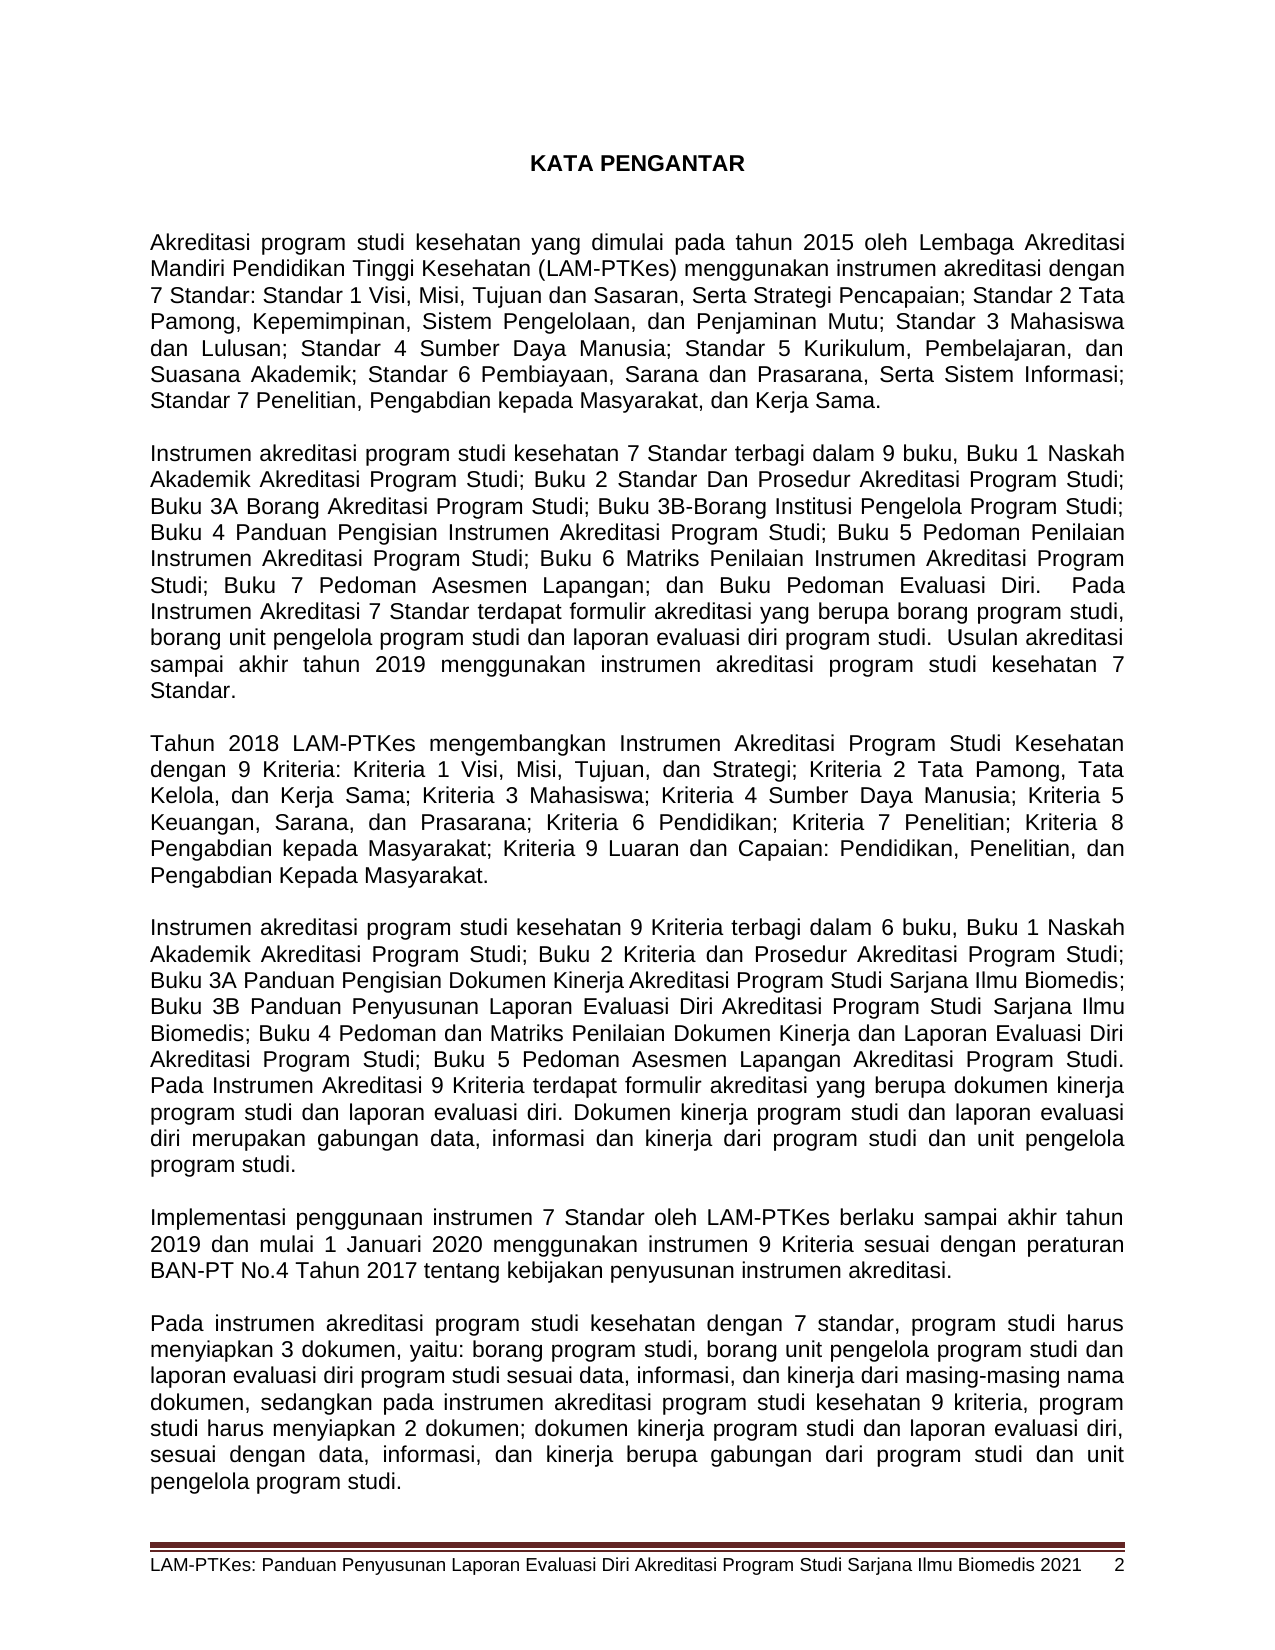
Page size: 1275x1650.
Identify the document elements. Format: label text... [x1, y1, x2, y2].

subtitle KATA PENGANTAR [150, 150, 1125, 176]
text Instrumen akreditasi program studi kesehatan 7 Standar terbagi dalam 9 buku, Buku 1 Naskah Akademik Akreditasi Program Studi; Buku 2 Standar Dan Prosedur Akreditasi Program Studi; Buku 3A Borang Akreditasi Program Studi; Buku 3B-Borang Institusi Pengelola Program Studi; Buku 4 Panduan Pengisian Instrumen Akreditasi Program Studi; Buku 5 Pedoman Penilaian Instrumen Akreditasi Program Studi; Buku 6 Matriks Penilaian Instrumen Akreditasi Program Studi; Buku 7 Pedoman Asesmen Lapangan; dan Buku Pedoman Evaluasi Diri. Pada Instrumen Akreditasi 7 Standar terdapat formulir akreditasi yang berupa borang program studi, borang unit pengelola program studi dan laporan evaluasi diri program studi. Usulan akreditasi sampai akhir tahun 2019 menggunakan instrumen akreditasi program studi kesehatan 7 Standar. [150, 440, 1125, 703]
text Instrumen akreditasi program studi kesehatan 9 Kriteria terbagi dalam 6 buku, Buku 1 Naskah Akademik Akreditasi Program Studi; Buku 2 Kriteria dan Prosedur Akreditasi Program Studi; Buku 3A Panduan Pengisian Dokumen Kinerja Akreditasi Program Studi Sarjana Ilmu Biomedis; Buku 3B Panduan Penyusunan Laporan Evaluasi Diri Akreditasi Program Studi Sarjana Ilmu Biomedis; Buku 4 Pedoman dan Matriks Penilaian Dokumen Kinerja dan Laporan Evaluasi Diri Akreditasi Program Studi; Buku 5 Pedoman Asesmen Lapangan Akreditasi Program Studi. Pada Instrumen Akreditasi 9 Kriteria terdapat formulir akreditasi yang berupa dokumen kinerja program studi dan laporan evaluasi diri. Dokumen kinerja program studi dan laporan evaluasi diri merupakan gabungan data, informasi dan kinerja dari program studi dan unit pengelola program studi. [150, 914, 1125, 1178]
text Pada instrumen akreditasi program studi kesehatan dengan 7 standar, program studi harus menyiapkan 3 dokumen, yaitu: borang program studi, borang unit pengelola program studi dan laporan evaluasi diri program studi sesuai data, informasi, dan kinerja dari masing-masing nama dokumen, sedangkan pada instrumen akreditasi program studi kesehatan 9 kriteria, program studi harus menyiapkan 2 dokumen; dokumen kinerja program studi dan laporan evaluasi diri, sesuai dengan data, informasi, dan kinerja berupa gabungan dari program studi dan unit pengelola program studi. [150, 1309, 1125, 1494]
text Akreditasi program studi kesehatan yang dimulai pada tahun 2015 oleh Lembaga Akreditasi Mandiri Pendidikan Tinggi Kesehatan (LAM-PTKes) menggunakan instrumen akreditasi dengan 7 Standar: Standar 1 Visi, Misi, Tujuan dan Sasaran, Serta Strategi Pencapaian; Standar 2 Tata Pamong, Kepemimpinan, Sistem Pengelolaan, dan Penjaminan Mutu; Standar 3 Mahasiswa dan Lulusan; Standar 4 Sumber Daya Manusia; Standar 5 Kurikulum, Pembelajaran, dan Suasana Akademik; Standar 6 Pembiayaan, Sarana dan Prasarana, Serta Sistem Informasi; Standar 7 Penelitian, Pengabdian kepada Masyarakat, dan Kerja Sama. [150, 229, 1125, 413]
text Tahun 2018 LAM-PTKes mengembangkan Instrumen Akreditasi Program Studi Kesehatan dengan 9 Kriteria: Kriteria 1 Visi, Misi, Tujuan, dan Strategi; Kriteria 2 Tata Pamong, Tata Kelola, dan Kerja Sama; Kriteria 3 Mahasiswa; Kriteria 4 Sumber Daya Manusia; Kriteria 5 Keuangan, Sarana, dan Prasarana; Kriteria 6 Pendidikan; Kriteria 7 Penelitian; Kriteria 8 Pengabdian kepada Masyarakat; Kriteria 9 Luaran dan Capaian: Pendidikan, Penelitian, dan Pengabdian Kepada Masyarakat. [150, 730, 1125, 888]
text Implementasi penggunaan instrumen 7 Standar oleh LAM-PTKes berlaku sampai akhir tahun 2019 dan mulai 1 Januari 2020 menggunakan instrumen 9 Kriteria sesuai dengan peraturan BAN-PT No.4 Tahun 2017 tentang kebijakan penyusunan instrumen akreditasi. [150, 1204, 1125, 1283]
